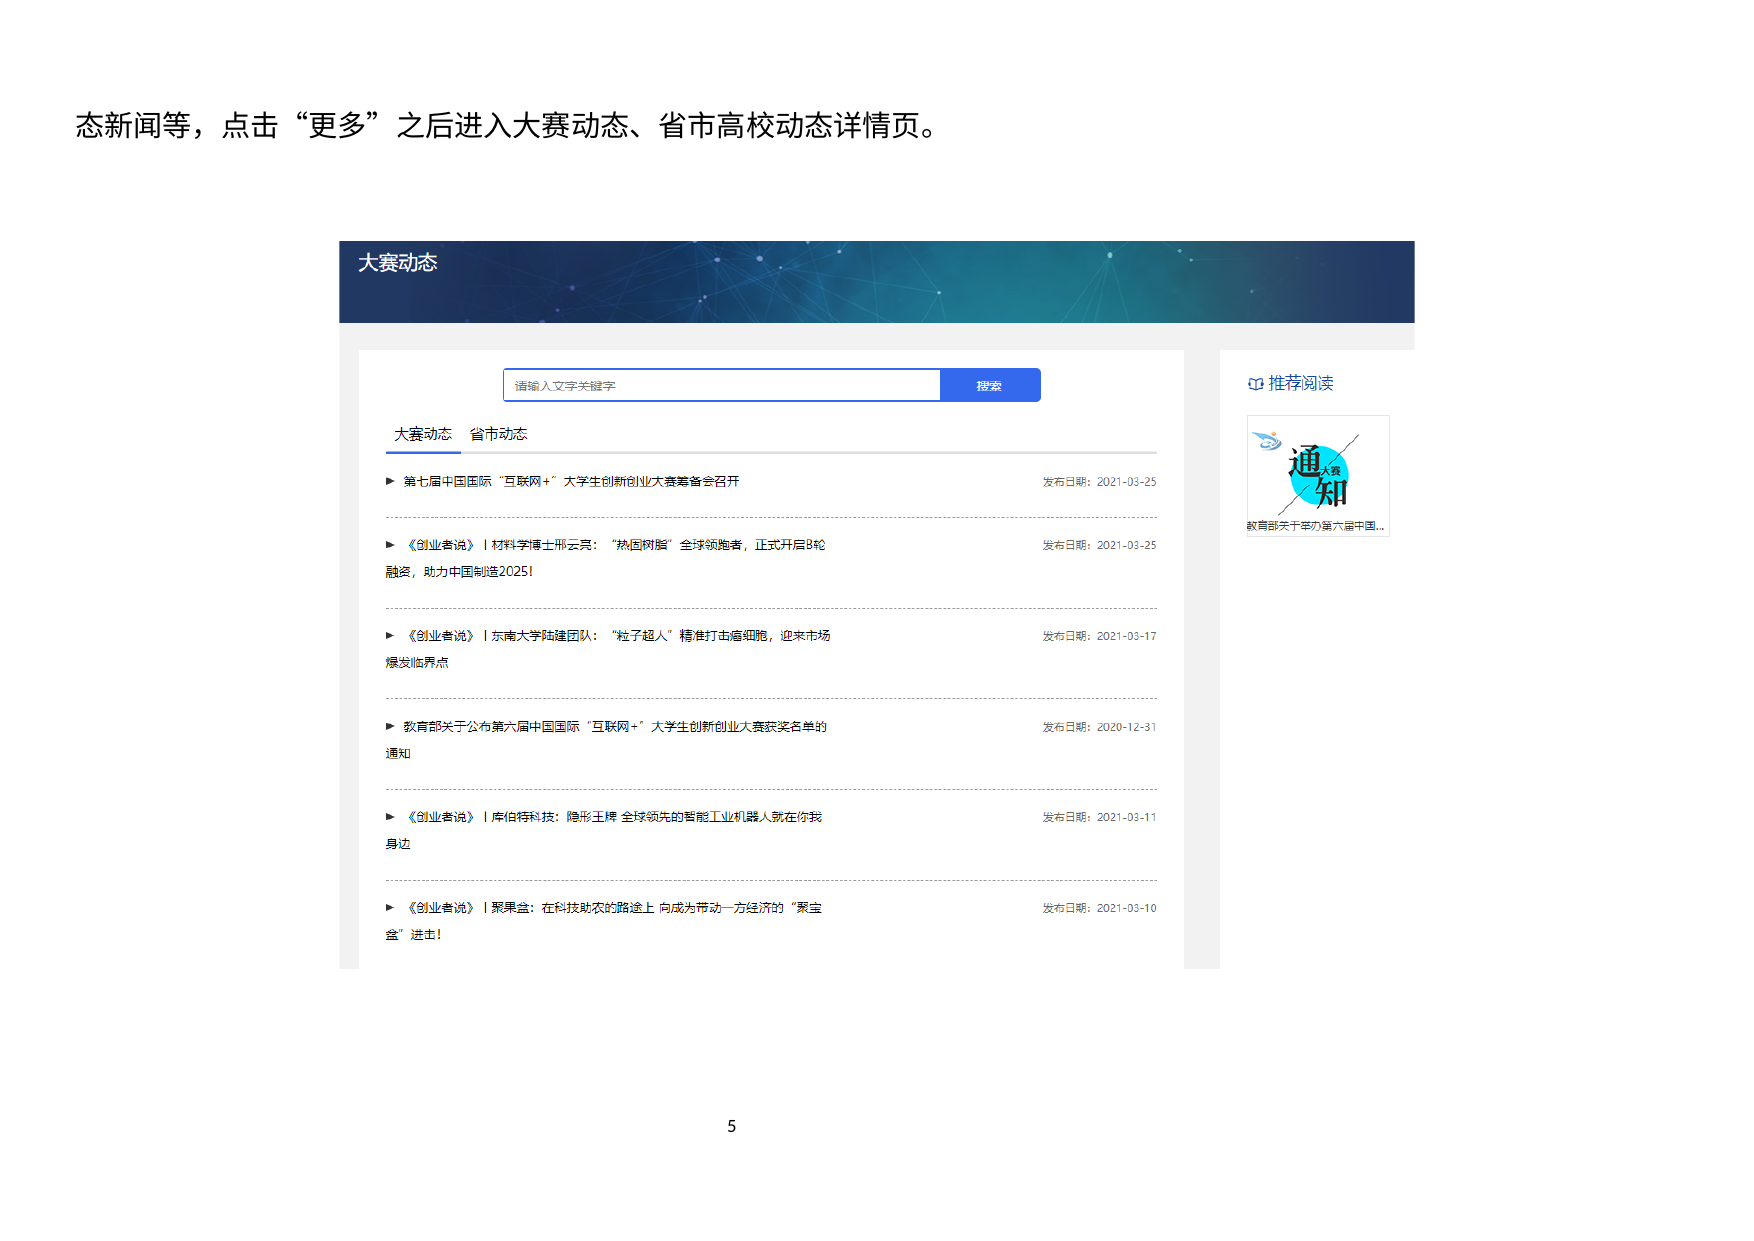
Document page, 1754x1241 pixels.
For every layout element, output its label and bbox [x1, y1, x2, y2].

text [75, 91, 1679, 156]
picture [339, 241, 1415, 969]
